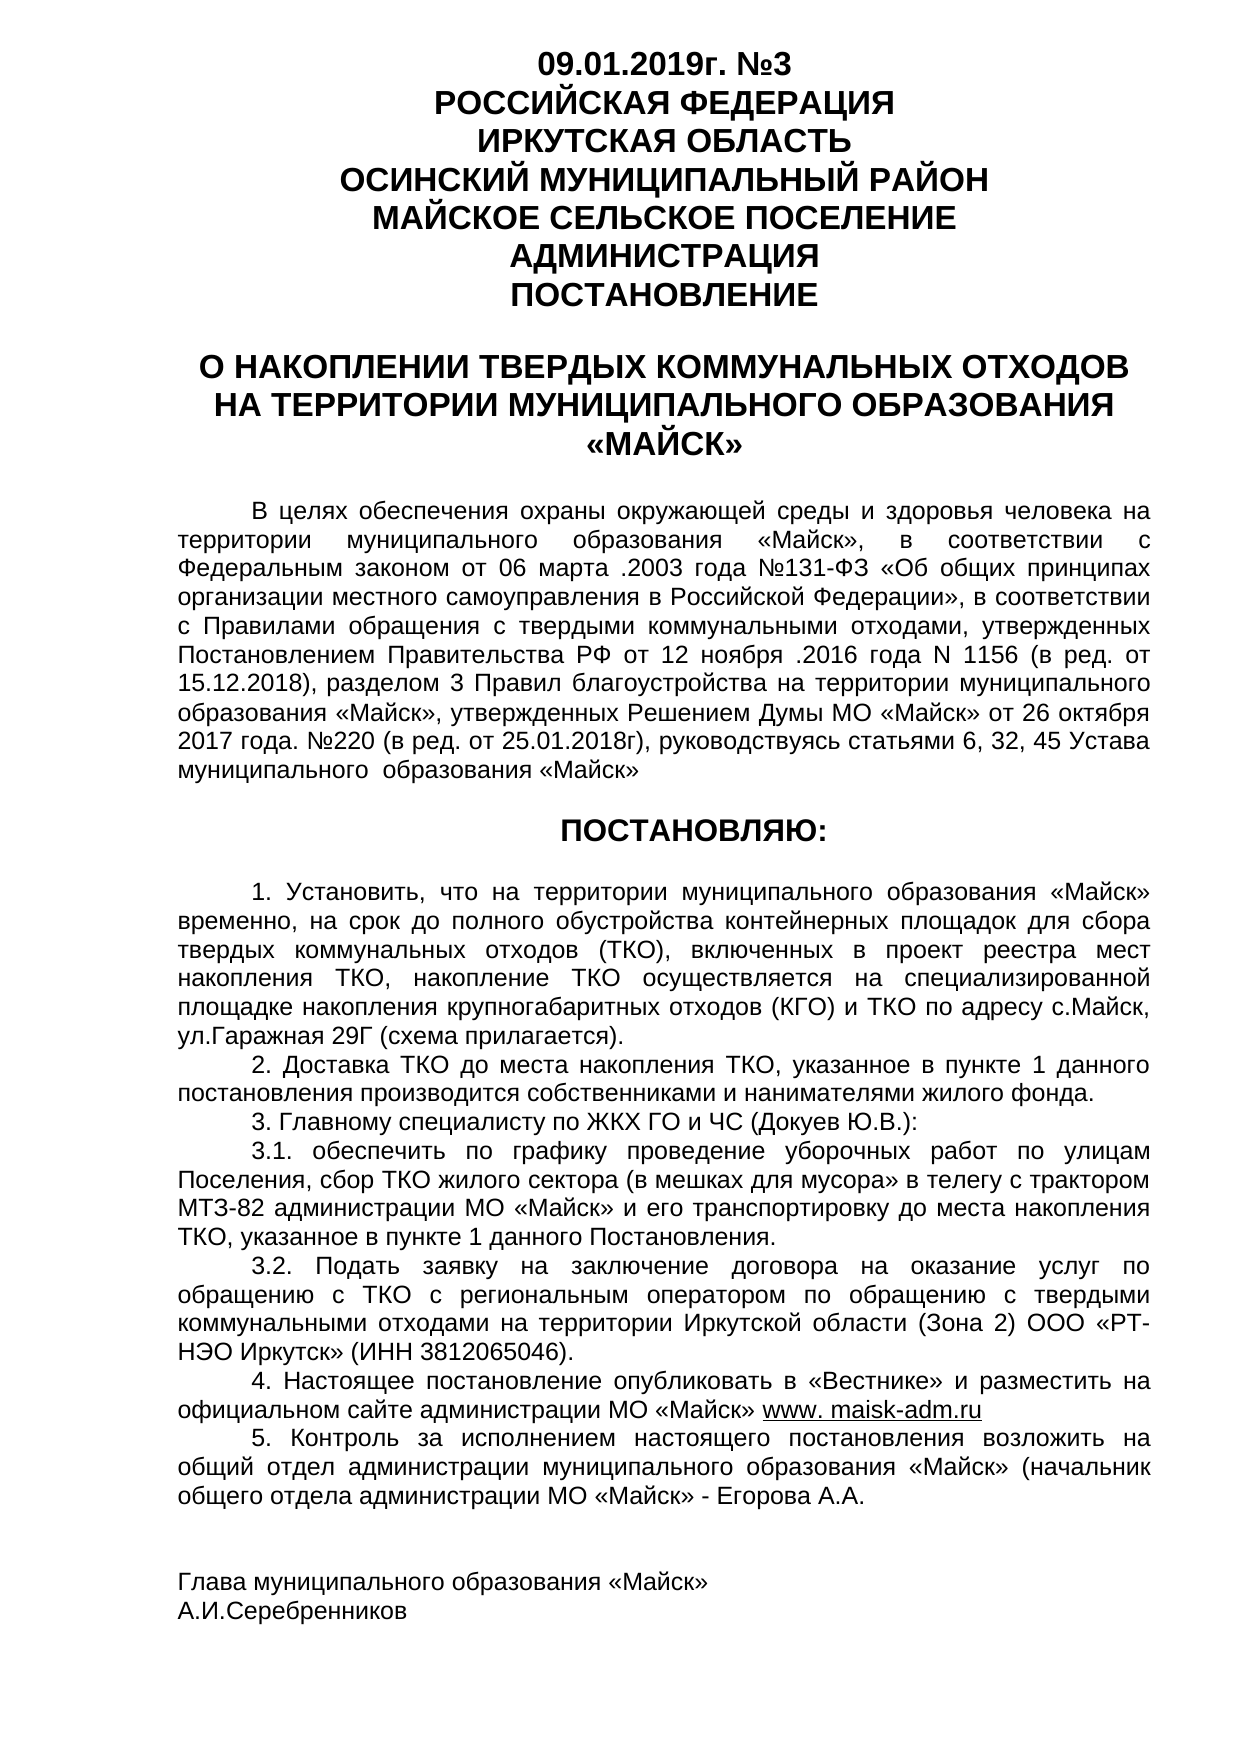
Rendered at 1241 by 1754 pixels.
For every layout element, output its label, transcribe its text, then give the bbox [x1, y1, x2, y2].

list 3.1. обеспечить по графику проведение уборочных работ по улицам Поселения, сбор ТКО жилого сектора (в мешках для мусора» в телегу с трактором МТЗ-82 администрации МО «Майск» и его транспортировку до места накопления ТКО, указанное в пункте 1 данного Постановления. [177, 1136, 1152, 1251]
text РОССИЙСКАЯ ФЕДЕРАЦИЯ [177, 83, 1152, 121]
text О НАКОПЛЕНИИ ТВЕРДЫХ КОММУНАЛЬНЫХ ОТХОДОВ НА ТЕРРИТОРИИ МУНИЦИПАЛЬНОГО ОБРАЗОВАНИЯ «МАЙСК» [177, 347, 1152, 462]
text 3.2. Подать заявку на заключение договора на оказание услуг по обращению с ТКО с региональным оператором по обращению с твердыми коммунальными отходами на территории Иркутской области (Зона 2) ООО «РТ-НЭО Иркутск» (ИНН 3812065046). [177, 1251, 1152, 1366]
text ИРКУТСКАЯ ОБЛАСТЬ [177, 121, 1152, 160]
text 4. Настоящее постановление опубликовать в «Вестнике» и разместить на официальном сайте администрации МО «Майск» www. maisk-adm.ru [177, 1366, 1152, 1423]
text ПОСТАНОВЛЯЮ: [177, 812, 1152, 848]
text 09.01.2019г. №3 [177, 44, 1152, 83]
text ПОСТАНОВЛЕНИЕ [177, 275, 1152, 313]
text Глава муниципального образования «Майск» [177, 1567, 1152, 1596]
list 3. Главному специалисту по ЖКХ ГО и ЧС (Докуев Ю.В.): [177, 1107, 1152, 1136]
list 1. Установить, что на территории муниципального образования «Майск» временно, на срок до полного обустройства контейнерных площадок для сбора твердых коммунальных отходов (ТКО), включенных в проект реестра мест накопления ТКО, накопление ТКО осуществляется на специализированной площадке накопления крупногабаритных отходов (КГО) и ТКО по адресу с.Майск, ул.Гаражная 29Г (схема прилагается). [177, 877, 1152, 1050]
text АДМИНИСТРАЦИЯ [177, 237, 1152, 275]
list 2. Доставка ТКО до места накопления ТКО, указанное в пункте 1 данного постановления производится собственниками и нанимателями жилого фонда. [177, 1050, 1152, 1107]
text В целях обеспечения охраны окружающей среды и здоровья человека на территории муниципального образования «Майск», в соответствии с Федеральным законом от 06 марта .2003 года №131-ФЗ «Об общих принципах организации местного самоуправления в Российской Федерации», в соответствии с Правилами обращения с твердыми коммунальными отходами, утвержденных Постановлением Правительства РФ от 12 ноября .2016 года N 1156 (в ред. от 15.12.2018), разделом 3 Правил благоустройства на территории муниципального образования «Майск», утвержденных Решением Думы МО «Майск» от 26 октября 2017 года. №220 (в ред. от 25.01.2018г), руководствуясь статьями 6, 32, 45 Устава муниципального образования «Майск» [177, 496, 1152, 784]
text МАЙСКОЕ СЕЛЬСКОЕ ПОСЕЛЕНИЕ [177, 198, 1152, 237]
text А.И.Серебренников [177, 1596, 1152, 1625]
text ОСИНСКИЙ МУНИЦИПАЛЬНЫЙ РАЙОН [177, 160, 1152, 198]
text 5. Контроль за исполнением настоящего постановления возложить на общий отдел администрации муниципального образования «Майск» (начальник общего отдела администрации МО «Майск» - Егорова А.А. [177, 1423, 1152, 1510]
